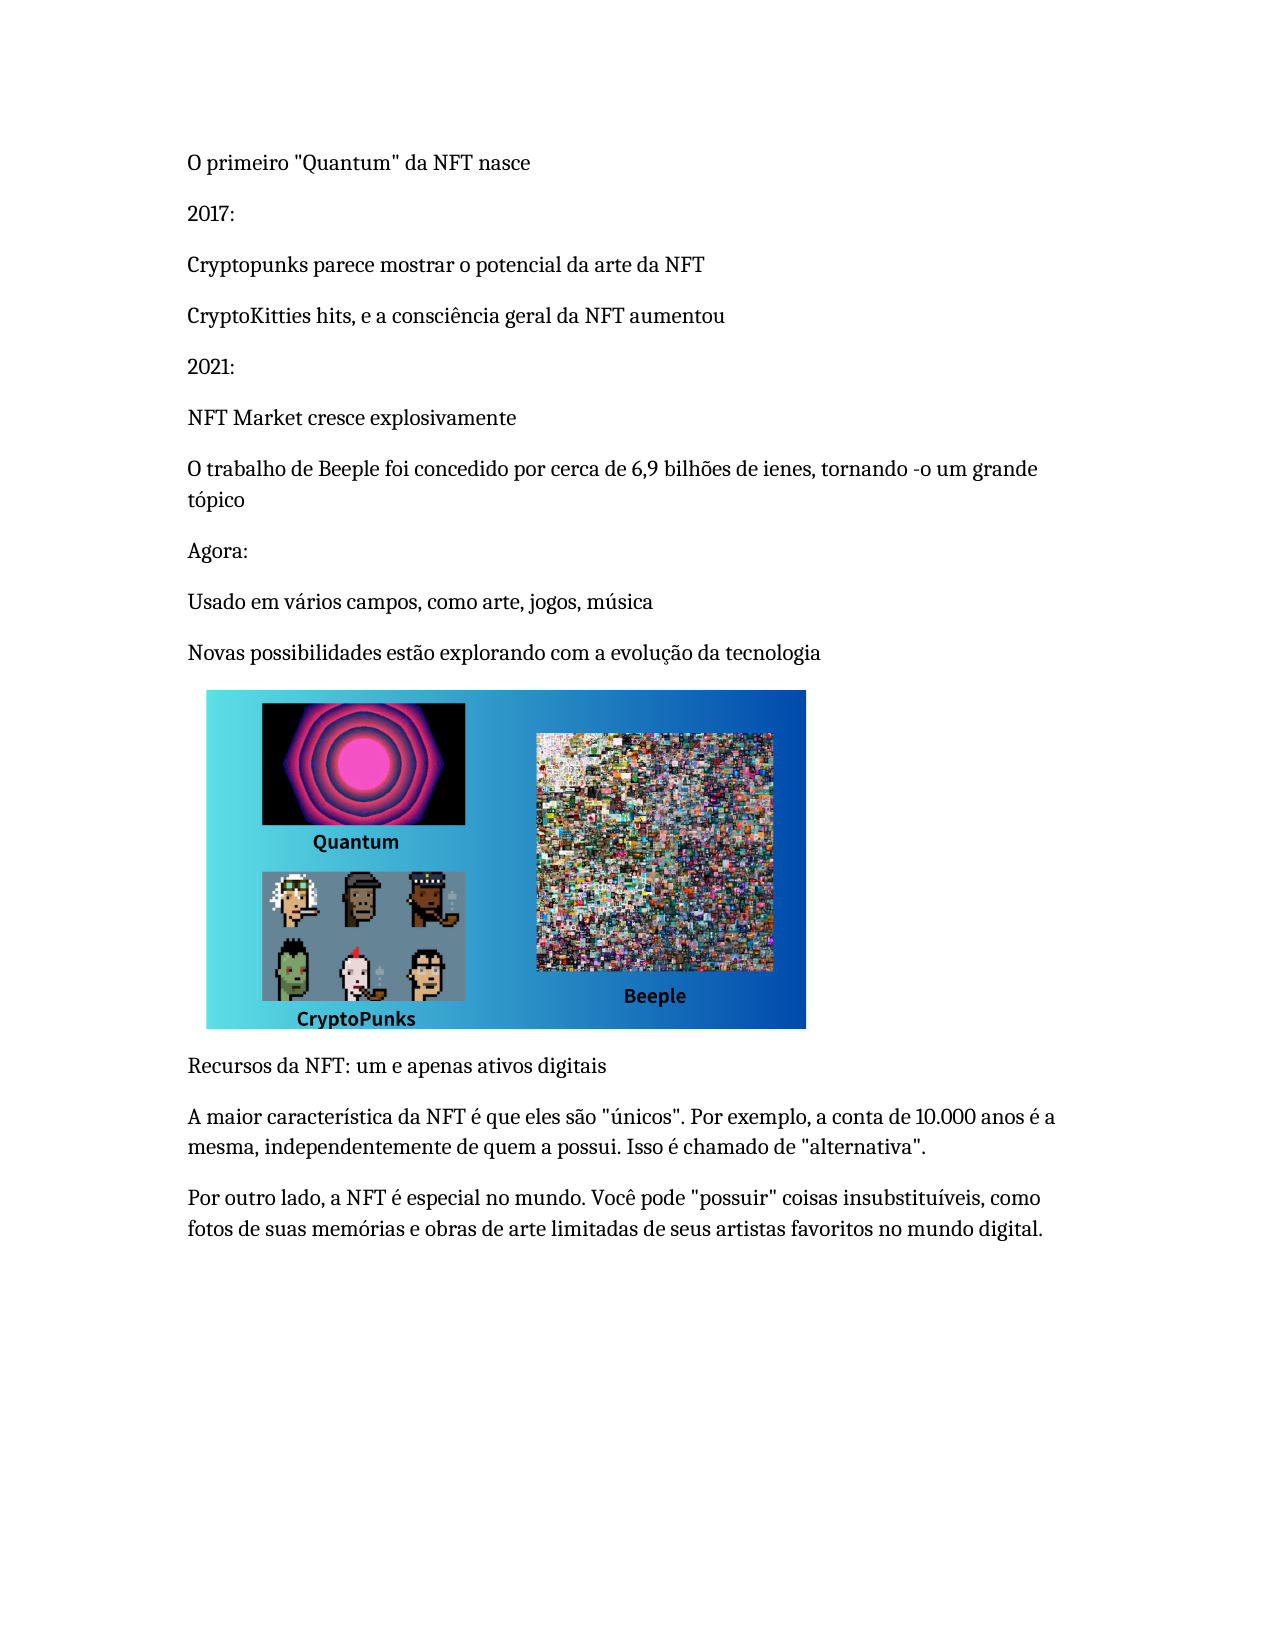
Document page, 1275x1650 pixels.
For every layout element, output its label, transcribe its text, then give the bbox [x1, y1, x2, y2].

text Cryptopunks parece mostrar o potencial da arte da NFT [187, 252, 1087, 278]
text O trabalho de Beeple foi concedido por cerca de 6,9 ​​bilhões de ienes, tornando -o um grande tópico [187, 456, 1087, 513]
text O primeiro "Quantum" da NFT nasce [187, 150, 1087, 176]
text CryptoKitties hits, e a consciência geral da NFT aumentou [187, 303, 1087, 329]
text NFT Market cresce explosivamente [187, 405, 1087, 432]
text 2017: [187, 201, 1087, 227]
text Recursos da NFT: um e apenas ativos digitais [187, 1053, 1087, 1079]
text Usado em vários campos, como arte, jogos, música [187, 588, 1087, 615]
text 2021: [187, 354, 1087, 381]
text Por outro lado, a NFT é especial no mundo. Você pode "possuir" coisas insubstituíveis, como fotos de suas memórias e obras de arte limitadas de seus artistas favoritos no mundo digital. [187, 1185, 1087, 1242]
text Agora: [187, 537, 1087, 564]
text Novas possibilidades estão explorando com a evolução da tecnologia [187, 639, 1087, 666]
text A maior característica da NFT é que eles são "únicos". Por exemplo, a conta de 10.000 anos é a mesma, independentemente de quem a possui. Isso é chamado de "alternativa". [187, 1104, 1087, 1160]
picture [206, 690, 807, 1029]
